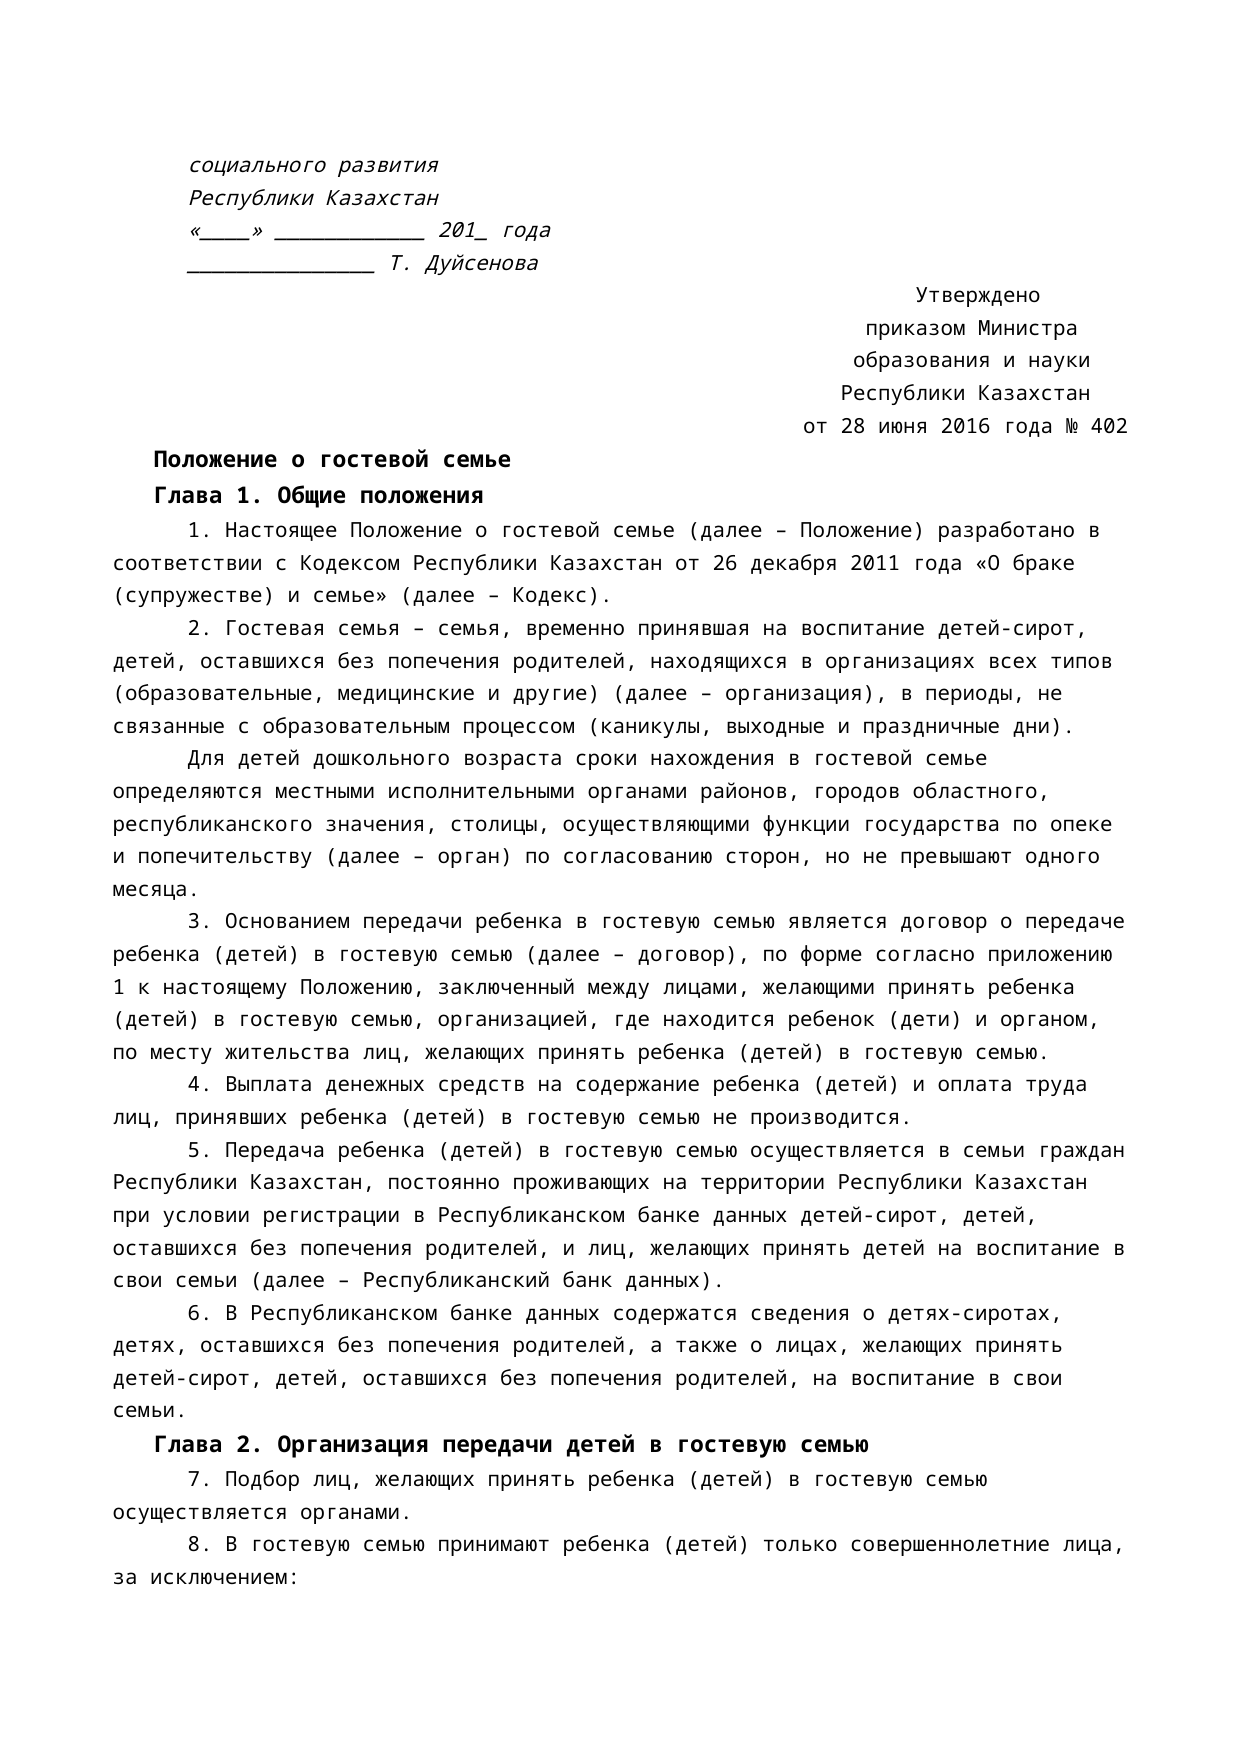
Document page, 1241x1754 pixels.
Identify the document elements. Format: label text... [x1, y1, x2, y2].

text Положение о гостевой семье [112, 443, 1128, 475]
text Глава 2. Организация передачи детей в гостевую семью [112, 1428, 1128, 1459]
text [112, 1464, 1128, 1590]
text 1. Настоящее Положение о гостевой семье (далее – Положение) разработано в соответствии с Кодексом Республики Казахстан от 26 декабря 2011 года «О браке (супружестве) и семье» (далее – Кодекс). 2. Гостевая семья – семья, временно принявшая на воспитание детей-сирот, детей, оставшихся без попечения родителей, находящихся в организациях всех типов (образовательные, медицинские и другие) (далее – организация), в периоды, не связанные с образовательным процессом (каникулы, выходные и праздничные дни). Для детей дошкольного возраста сроки нахождения в гостевой семье определяются местными исполнительными органами районов, городов областного, республиканского значения, столицы, осуществляющими функции государства по опеке и попечительству (далее – орган) по согласованию сторон, но не превышают одного месяца. 3. Основанием передачи ребенка в гостевую семью является договор о передаче ребенка (детей) в гостевую семью (далее – договор), по форме согласно приложению 1 к настоящему Положению, заключенный между лицами, желающими принять ребенка (детей) в гостевую семью, организацией, где находится ребенок (дети) и органом, по месту жительства лиц, желающих принять ребенка (детей) в гостевую семью. 4. Выплата денежных средств на содержание ребенка (детей) и оплата труда лиц, принявших ребенка (детей) в гостевую семью не производится. 5. Передача ребенка (детей) в гостевую семью осуществляется в семьи граждан Республики Казахстан, постоянно проживающих на территории Республики Казахстан при условии регистрации в Республиканском банке данных детей-сирот, детей, оставшихся без попечения родителей, и лиц, желающих принять детей на воспитание в свои семьи (далее – Республиканский банк данных). 6. В Республиканском банке данных содержатся сведения о детях-сиротах, детях, оставшихся без попечения родителей, а также о лицах, желающих принять детей-сирот, детей, оставшихся без попечения родителей, на воспитание в свои семьи. [112, 515, 1128, 1424]
text Утверждено приказом Министра образования и науки Республики Казахстан от 28 июня 2016 года № 402 [112, 280, 1128, 439]
text Глава 1. Общие положения [112, 479, 1128, 511]
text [112, 150, 1128, 276]
